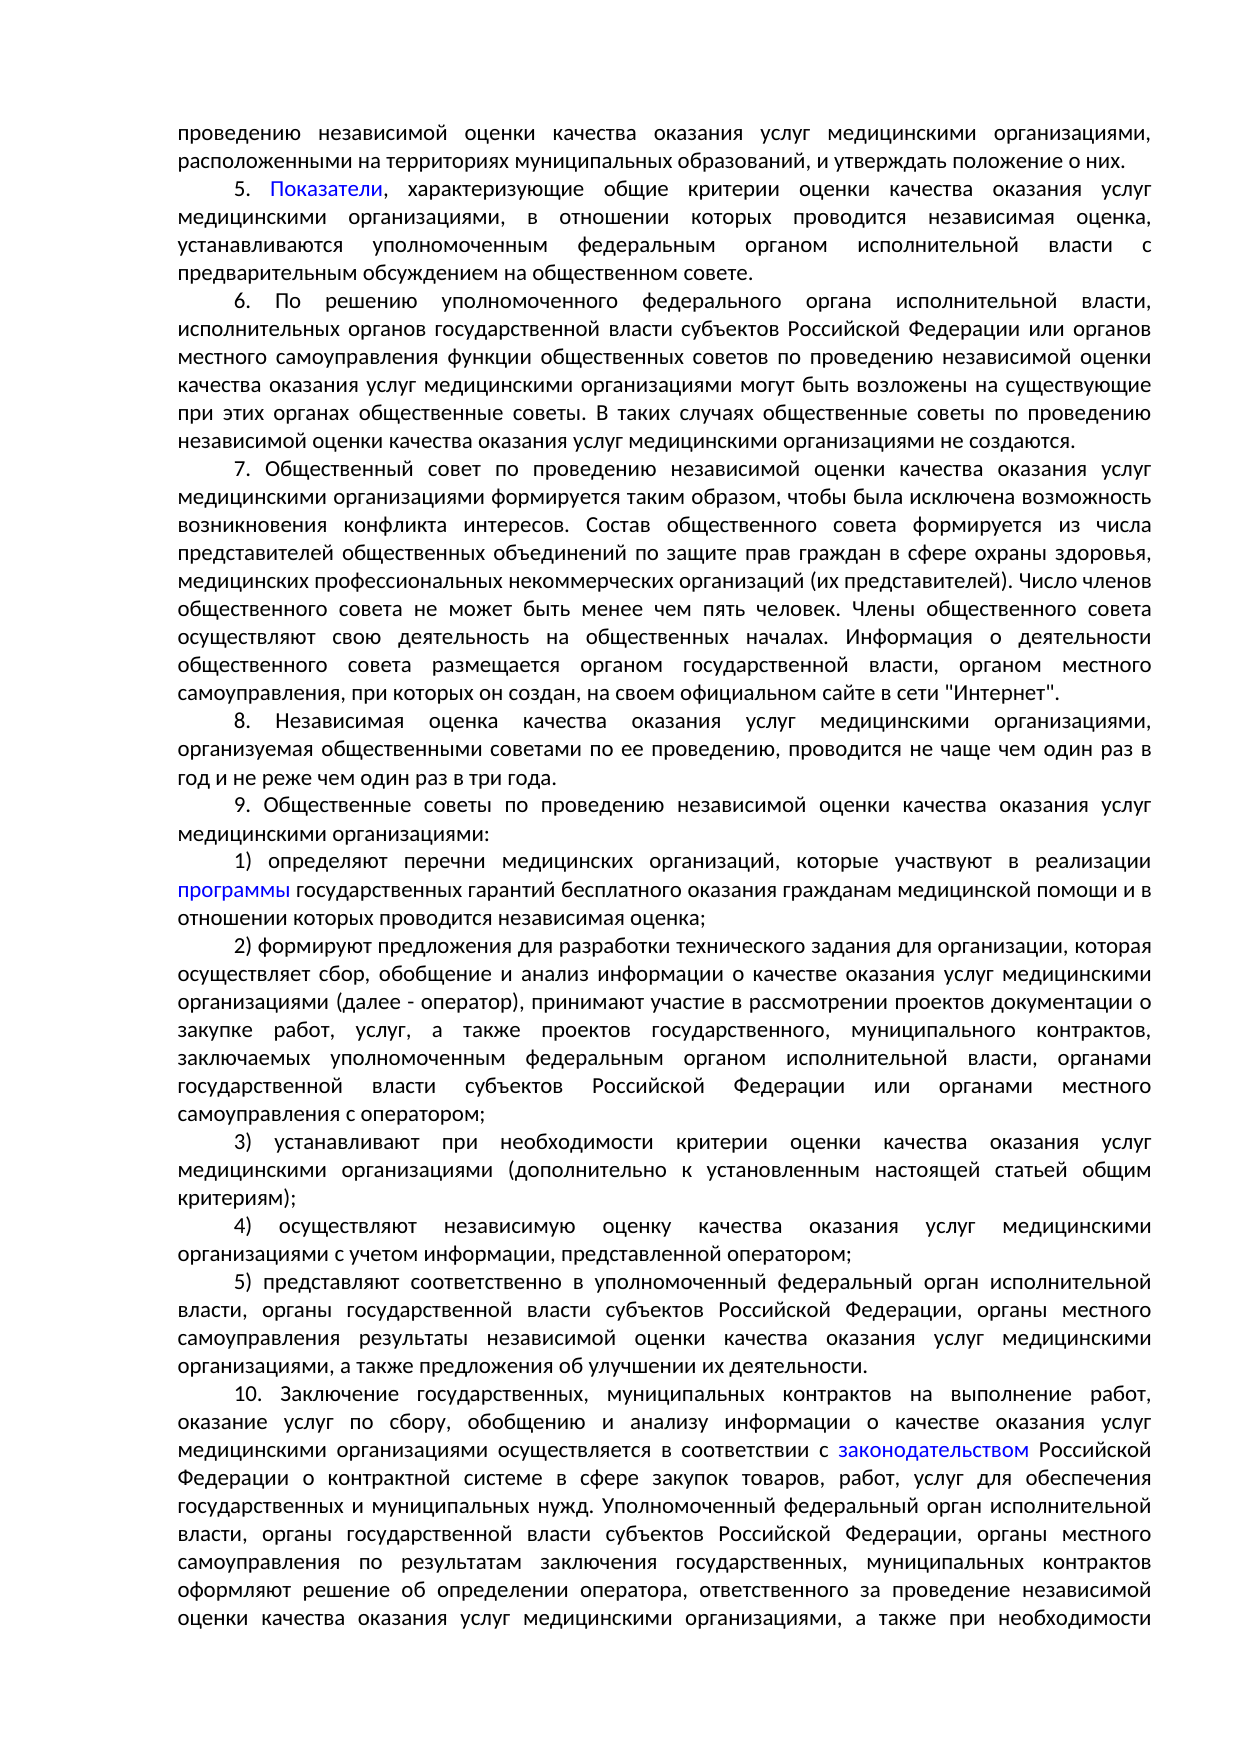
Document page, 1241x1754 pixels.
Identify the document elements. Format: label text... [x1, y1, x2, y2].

text 4) осуществляют независимую оценку качества оказания услуг медицинскими организациями с учетом информации, представленной оператором; [177, 1211, 1152, 1267]
text 9. Общественные советы по проведению независимой оценки качества оказания услуг медицинскими организациями: [177, 791, 1152, 847]
text 3) устанавливают при необходимости критерии оценки качества оказания услуг медицинскими организациями (дополнительно к установленным настоящей статьей общим критериям); [177, 1127, 1152, 1211]
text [177, 1379, 1152, 1631]
text 7. Общественный совет по проведению независимой оценки качества оказания услуг медицинскими организациями формируется таким образом, чтобы была исключена возможность возникновения конфликта интересов. Состав общественного совета формируется из числа представителей общественных объединений по защите прав граждан в сфере охраны здоровья, медицинских профессиональных некоммерческих организаций (их представителей). Число членов общественного совета не может быть менее чем пять человек. Члены общественного совета осуществляют свою деятельность на общественных началах. Информация о деятельности общественного совета размещается органом государственной власти, органом местного самоуправления, при которых он создан, на своем официальном сайте в сети "Интернет". [177, 454, 1152, 707]
text 5) представляют соответственно в уполномоченный федеральный орган исполнительной власти, органы государственной власти субъектов Российской Федерации, органы местного самоуправления результаты независимой оценки качества оказания услуг медицинскими организациями, а также предложения об улучшении их деятельности. [177, 1267, 1152, 1379]
text 1) определяют перечни медицинских организаций, которые участвуют в реализации программы государственных гарантий бесплатного оказания гражданам медицинской помощи и в отношении которых проводится независимая оценка; [177, 847, 1152, 931]
text 5. Показатели, характеризующие общие критерии оценки качества оказания услуг медицинскими организациями, в отношении которых проводится независимая оценка, устанавливаются уполномоченным федеральным органом исполнительной власти с предварительным обсуждением на общественном совете. [177, 174, 1152, 286]
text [177, 118, 1152, 174]
text 2) формируют предложения для разработки технического задания для организации, которая осуществляет сбор, обобщение и анализ информации о качестве оказания услуг медицинскими организациями (далее - оператор), принимают участие в рассмотрении проектов документации о закупке работ, услуг, а также проектов государственного, муниципального контрактов, заключаемых уполномоченным федеральным органом исполнительной власти, органами государственной власти субъектов Российской Федерации или органами местного самоуправления с оператором; [177, 931, 1152, 1127]
text 6. По решению уполномоченного федерального органа исполнительной власти, исполнительных органов государственной власти субъектов Российской Федерации или органов местного самоуправления функции общественных советов по проведению независимой оценки качества оказания услуг медицинскими организациями могут быть возложены на существующие при этих органах общественные советы. В таких случаях общественные советы по проведению независимой оценки качества оказания услуг медицинскими организациями не создаются. [177, 286, 1152, 454]
text 8. Независимая оценка качества оказания услуг медицинскими организациями, организуемая общественными советами по ее проведению, проводится не чаще чем один раз в год и не реже чем один раз в три года. [177, 707, 1152, 791]
